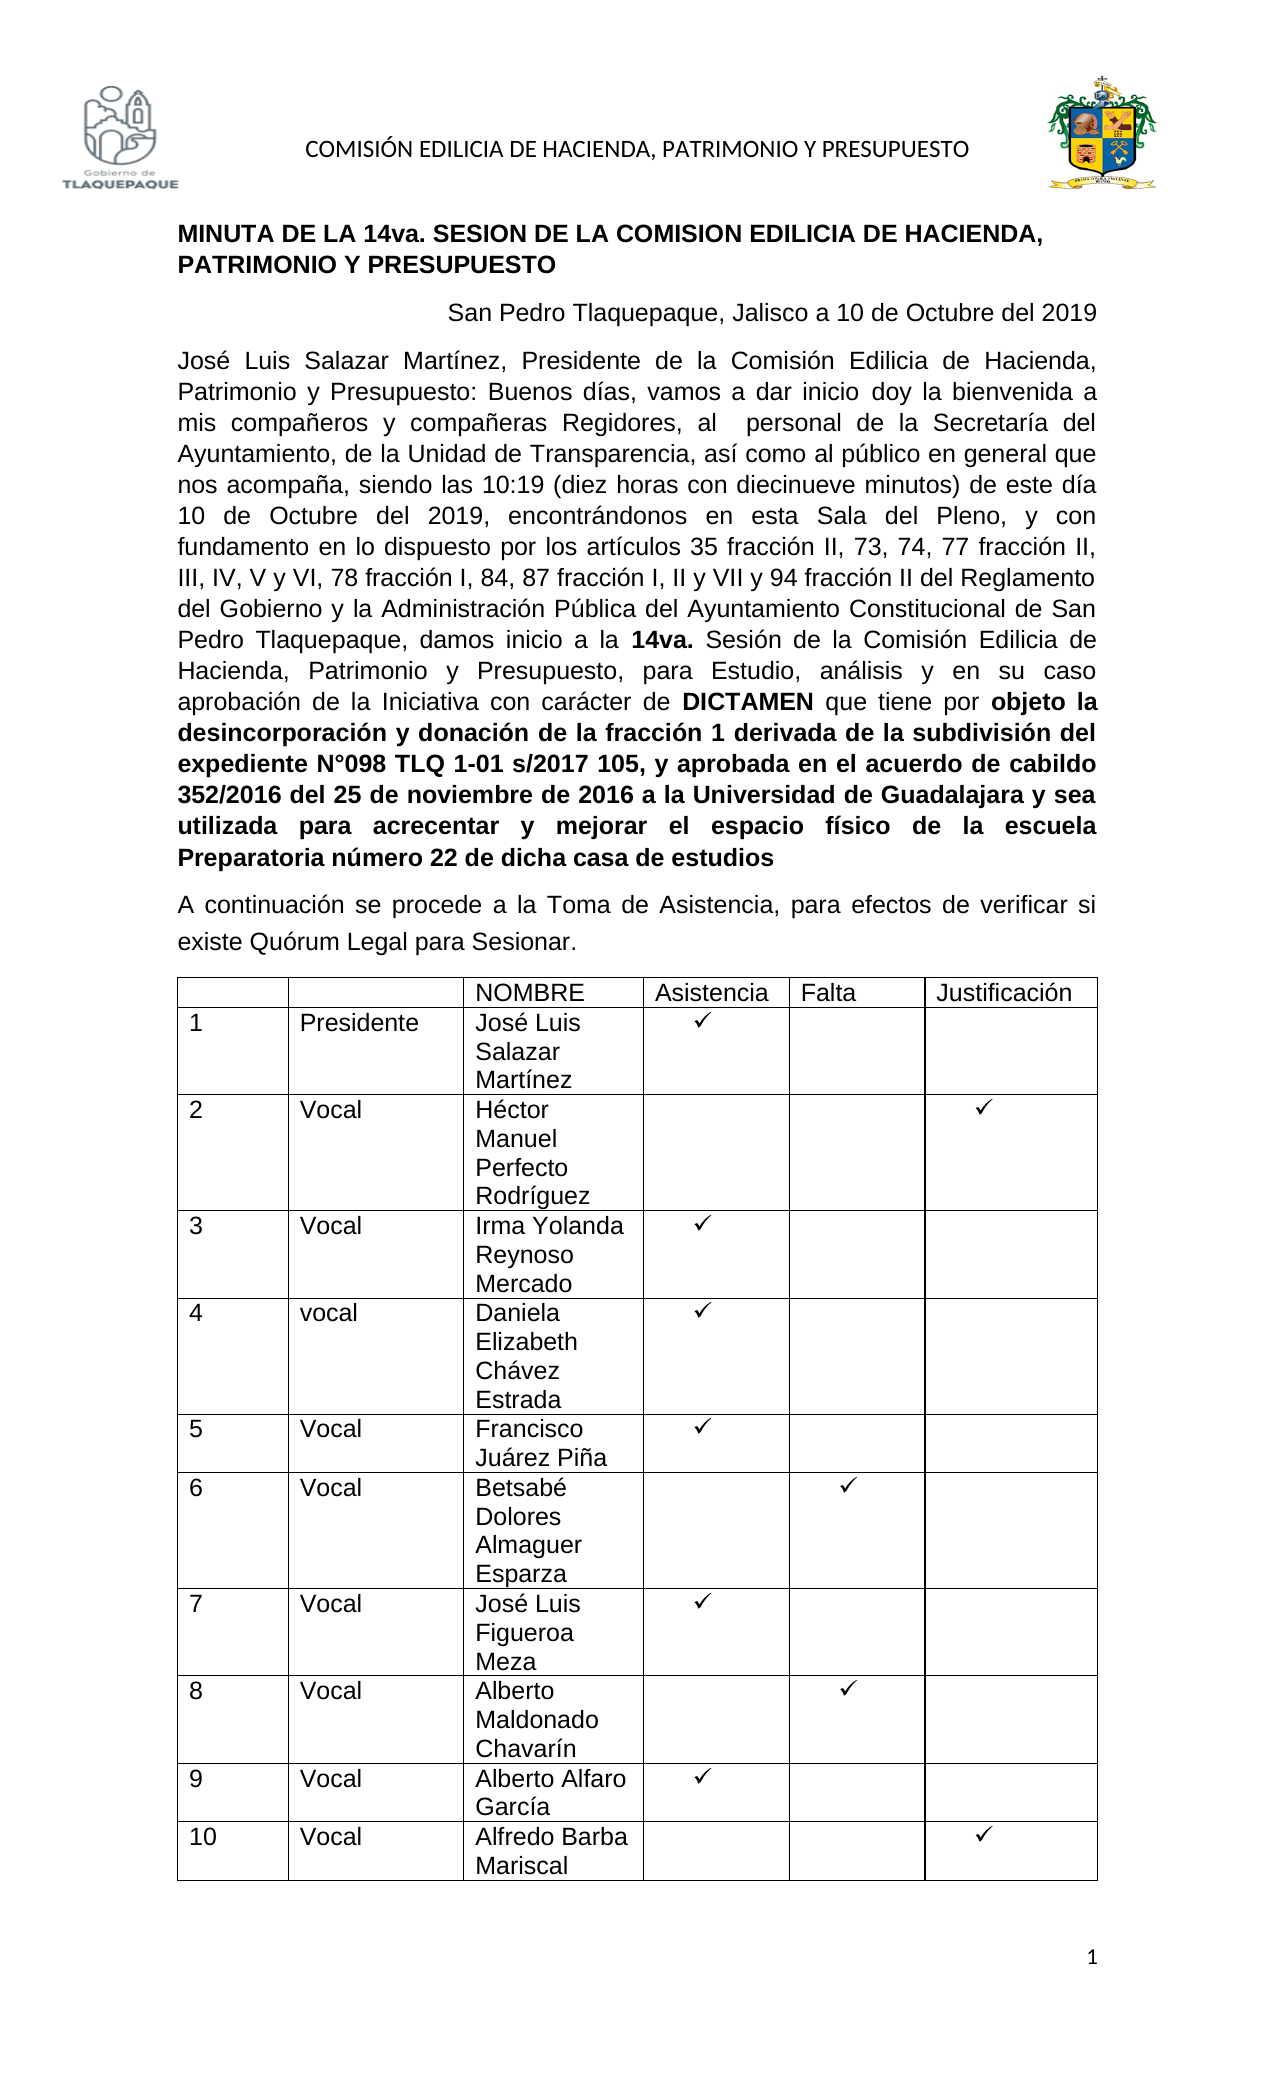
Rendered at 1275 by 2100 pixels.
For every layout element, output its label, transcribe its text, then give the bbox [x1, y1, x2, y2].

table_cell Vocal [289, 1095, 463, 1210]
table_header NOMBRE [464, 978, 643, 1007]
table_cell [926, 1473, 1097, 1588]
table_cell [790, 1822, 924, 1880]
table_cell Alfredo Barba Mariscal [464, 1822, 643, 1880]
table_cell 8 [178, 1676, 288, 1763]
picture [47, 86, 194, 190]
table_cell [926, 1299, 1097, 1413]
table_cell Vocal [289, 1415, 463, 1472]
table_cell [790, 1589, 924, 1675]
table_cell 3 [178, 1211, 288, 1297]
table_cell Vocal [289, 1764, 463, 1821]
table_cell Vocal [289, 1211, 463, 1297]
table_cell José Luis Salazar Martínez [464, 1008, 643, 1094]
table_cell Vocal [289, 1473, 463, 1588]
text MINUTA DE LA 14va. SESION DE LA COMISION EDILICIA DE HACIENDA, PATRIMONIO Y PRESUPUESTO [177, 219, 1098, 279]
table_cell [644, 1299, 789, 1413]
table_cell Alberto Maldonado Chavarín [464, 1676, 643, 1763]
table_cell Francisco Juárez Piña [464, 1415, 643, 1472]
table_header Justificación [926, 978, 1097, 1007]
table_cell [644, 1589, 789, 1675]
table_cell [790, 1764, 924, 1821]
table_cell [644, 1415, 789, 1472]
table_cell 2 [178, 1095, 288, 1210]
picture [1046, 74, 1159, 190]
table_cell Héctor Manuel Perfecto Rodríguez [464, 1095, 643, 1210]
table_cell [790, 1676, 924, 1763]
table_cell [644, 1473, 789, 1588]
table_cell 7 [178, 1589, 288, 1675]
table_cell Vocal [289, 1589, 463, 1675]
table_cell [790, 1211, 924, 1297]
table_cell Presidente [289, 1008, 463, 1094]
table_cell Vocal [289, 1822, 463, 1880]
table_cell [926, 1589, 1097, 1675]
table_cell Irma Yolanda Reynoso Mercado [464, 1211, 643, 1297]
table_cell 5 [178, 1415, 288, 1472]
table_cell [644, 1211, 789, 1297]
table_cell [790, 1095, 924, 1210]
table_cell [644, 1764, 789, 1821]
table_cell [926, 1095, 1097, 1210]
table_cell 9 [178, 1764, 288, 1821]
table_cell 6 [178, 1473, 288, 1588]
table_cell [926, 1008, 1097, 1094]
table_header [289, 978, 463, 1007]
table_cell vocal [289, 1299, 463, 1413]
table_cell [926, 1822, 1097, 1880]
table_cell [644, 1822, 789, 1880]
table_cell Vocal [289, 1676, 463, 1763]
table_cell [926, 1211, 1097, 1297]
table_cell [926, 1764, 1097, 1821]
text San Pedro Tlaquepaque, Jalisco a 10 de Octubre del 2019 [177, 298, 1098, 327]
table_cell Betsabé Dolores Almaguer Esparza [464, 1473, 643, 1588]
table_cell [644, 1095, 789, 1210]
table_cell [790, 1473, 924, 1588]
text A continuación se procede a la Toma de Asistencia, para efectos de verificar si existe Quórum Legal para Sesionar. [177, 890, 1098, 957]
table_cell [790, 1415, 924, 1472]
table_cell [790, 1299, 924, 1413]
table_cell [644, 1676, 789, 1763]
table_cell [790, 1008, 924, 1094]
table_cell [926, 1676, 1097, 1763]
table_header Falta [790, 978, 924, 1007]
table_cell José Luis Figueroa Meza [464, 1589, 643, 1675]
table_header Asistencia [644, 978, 789, 1007]
table_cell Daniela Elizabeth Chávez Estrada [464, 1299, 643, 1413]
table_cell 4 [178, 1299, 288, 1413]
text José Luis Salazar Martínez, Presidente de la Comisión Edilicia de Hacienda, Patrimonio y Presupuesto: Buenos días, vamos a dar inicio doy la bienvenida a mis compañeros y compañeras Regidores, al personal de la Secretaría del Ayuntamiento, de la Unidad de Transparencia, así como al público en general que nos acompaña, siendo las 10:19 (diez horas con diecinueve minutos) de este día 10 de Octubre del 2019, encontrándonos en esta Sala del Pleno, y con fundamento en lo dispuesto por los artículos 35 fracción II, 73, 74, 77 fracción II, III, IV, V y VI, 78 fracción I, 84, 87 fracción I, II y VII y 94 fracción II del Reglamento del Gobierno y la Administración Pública del Ayuntamiento Constitucional de San Pedro Tlaquepaque, damos inicio a la 14va. Sesión de la Comisión Edilicia de Hacienda, Patrimonio y Presupuesto, para Estudio, análisis y en su caso aprobación de la Iniciativa con carácter de DICTAMEN que tiene por objeto la desincorporación y donación de la fracción 1 derivada de la subdivisión del expediente N°098 TLQ 1-01 s/2017 105, y aprobada en el acuerdo de cabildo 352/2016 del 25 de noviembre de 2016 a la Universidad de Guadalajara y sea utilizada para acrecentar y mejorar el espacio físico de la escuela Preparatoria número 22 de dicha casa de estudios [177, 346, 1098, 871]
table_cell 1 [178, 1008, 288, 1094]
table_header [178, 978, 288, 1007]
table_cell [926, 1415, 1097, 1472]
table_cell [644, 1008, 789, 1094]
table_cell 10 [178, 1822, 288, 1880]
table_cell Alberto Alfaro García [464, 1764, 643, 1821]
